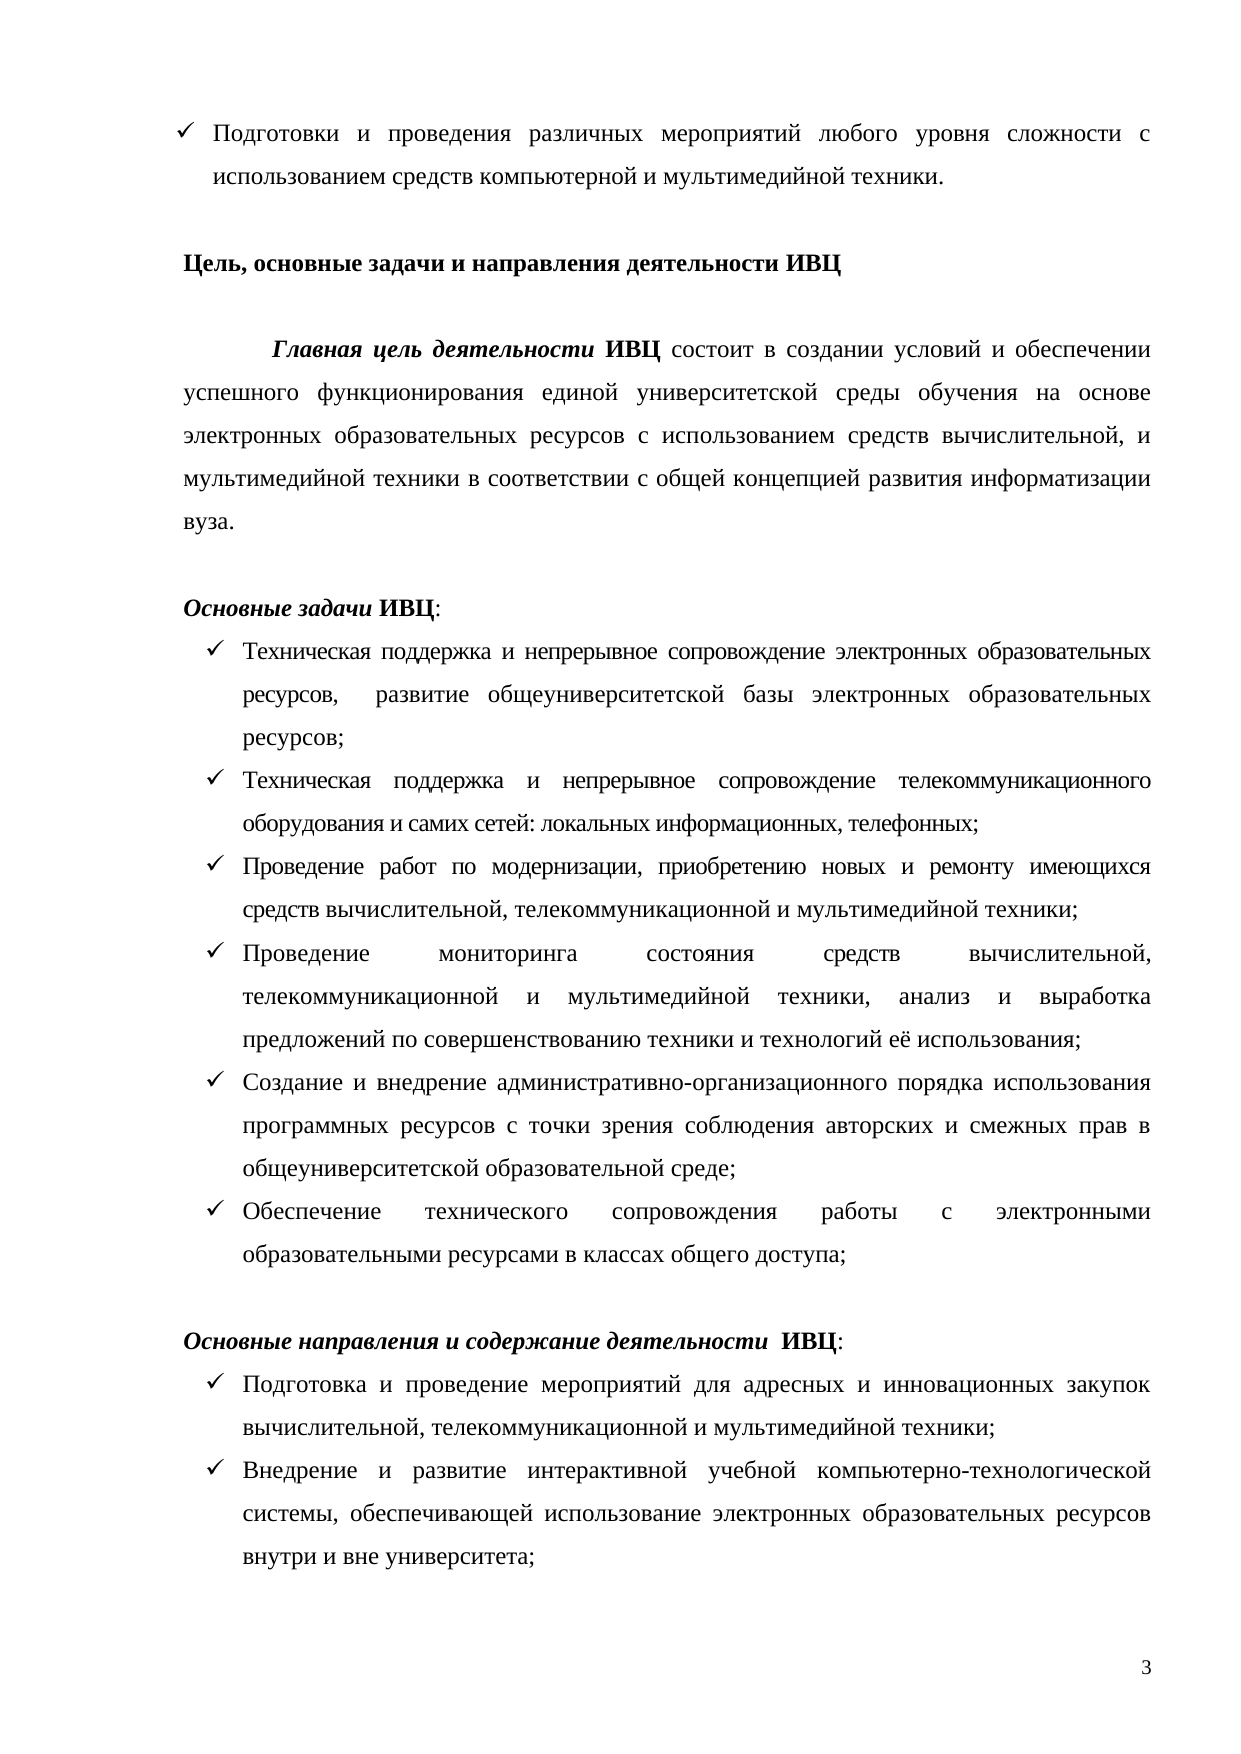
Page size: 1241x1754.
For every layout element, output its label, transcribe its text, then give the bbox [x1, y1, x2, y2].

list Создание и внедрение административно-организационного порядка использования программных ресурсов с точки зрения соблюдения авторских и смежных прав в общеуниверситетской образовательной среде; [205, 1067, 1152, 1182]
text Цель, основные задачи и направления деятельности ИВЦ [183, 248, 1152, 276]
text Основные задачи ИВЦ: [183, 593, 1152, 621]
list Обеспечение технического сопровождения работы с электронными образовательными ресурсами в классах общего доступа; [205, 1196, 1152, 1268]
list Внедрение и развитие интерактивной учебной компьютерно-технологической системы, обеспечивающей использование электронных образовательных ресурсов внутри и вне университета; [205, 1455, 1152, 1570]
text Главная цель деятельности ИВЦ состоит в создании условий и обеспечении успешного функционирования единой университетской среды обучения на основе электронных образовательных ресурсов с использованием средств вычислительной, и мультимедийной техники в соответствии с общей концепцией развития информатизации вуза. [183, 334, 1152, 535]
list Подготовка и проведение мероприятий для адресных и инновационных закупок вычислительной, телекоммуникационной и мультимедийной техники; [205, 1369, 1152, 1441]
list Проведение работ по модернизации, приобретению новых и ремонту имеющихся средств вычислительной, телекоммуникационной и мультимедийной техники; [205, 851, 1152, 923]
list Проведение мониторинга состояния средств вычислительной, телекоммуникационной и мультимедийной техники, анализ и выработка предложений по совершенствованию техники и технологий её использования; [205, 938, 1152, 1053]
text Основные направления и содержание деятельности ИВЦ: [183, 1326, 1152, 1354]
list Техническая поддержка и непрерывное сопровождение электронных образовательных ресурсов, развитие общеуниверситетской базы электронных образовательных ресурсов; [205, 636, 1152, 751]
list Техническая поддержка и непрерывное сопровождение телекоммуникационного оборудования и самих сетей: локальных информационных, телефонных; [205, 765, 1152, 837]
list Подготовки и проведения различных мероприятий любого уровня сложности с использованием средств компьютерной и мультимедийной техники. [175, 118, 1152, 190]
